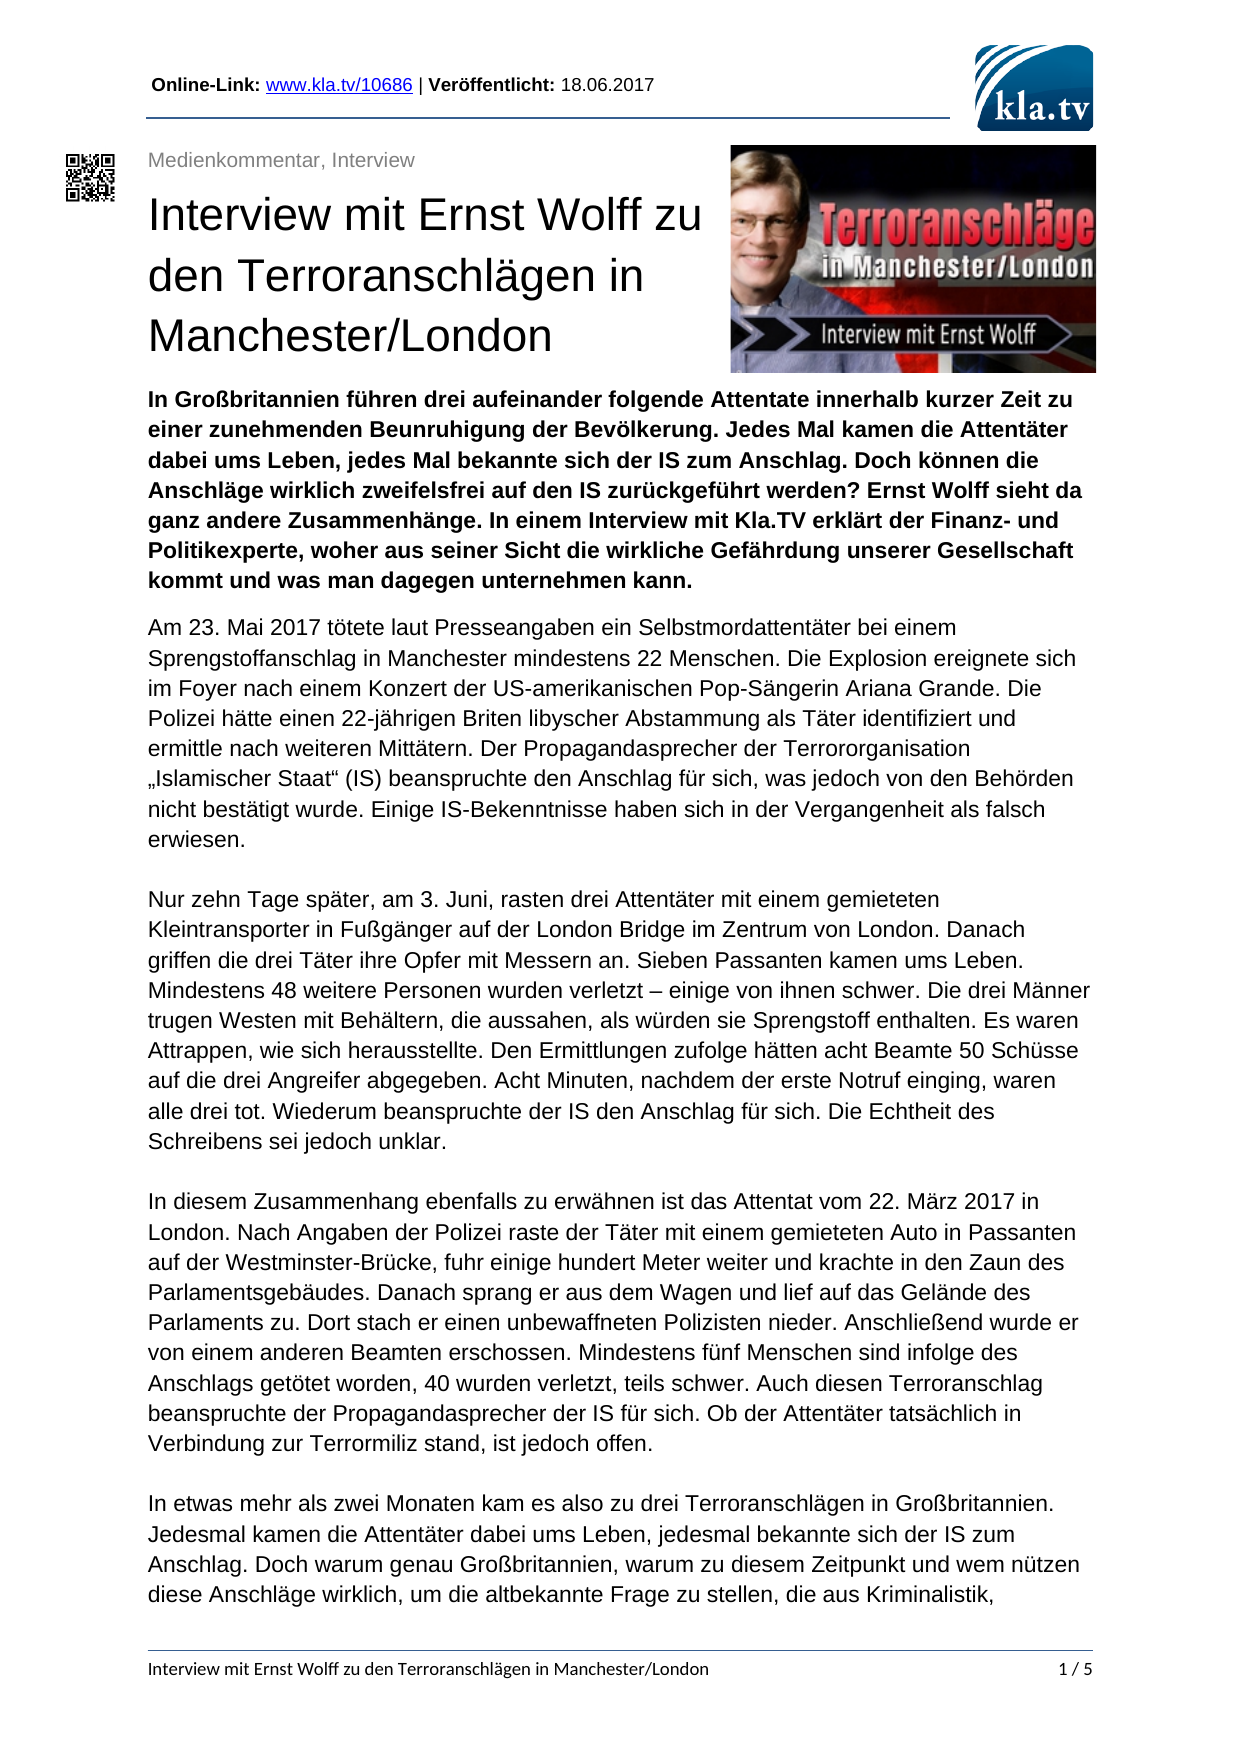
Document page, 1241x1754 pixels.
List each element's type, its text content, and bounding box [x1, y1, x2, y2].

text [148, 614, 1093, 1607]
text Interview mit Ernst Wolff zu den Terroranschlägen in Manchester/London [148, 188, 1093, 362]
text Medienkommentar, Interview [148, 148, 1093, 172]
text In Großbritannien führen drei aufeinander folgende Attentate innerhalb kurzer Zeit zu einer zunehmenden Beunruhigung der Bevölkerung. Jedes Mal kamen die Attentäter dabei ums Leben, jedes Mal bekannte sich der IS zum Anschlag. Doch können die Anschläge wirklich zweifelsfrei auf den IS zurückgeführt werden? Ernst Wolff sieht da ganz andere Zusammenhänge. In einem Interview mit Kla.TV erklärt der Finanz- und Politikexperte, woher aus seiner Sicht die wirkliche Gefährdung unserer Gesellschaft kommt und was man dagegen unternehmen kann. [148, 386, 1093, 594]
